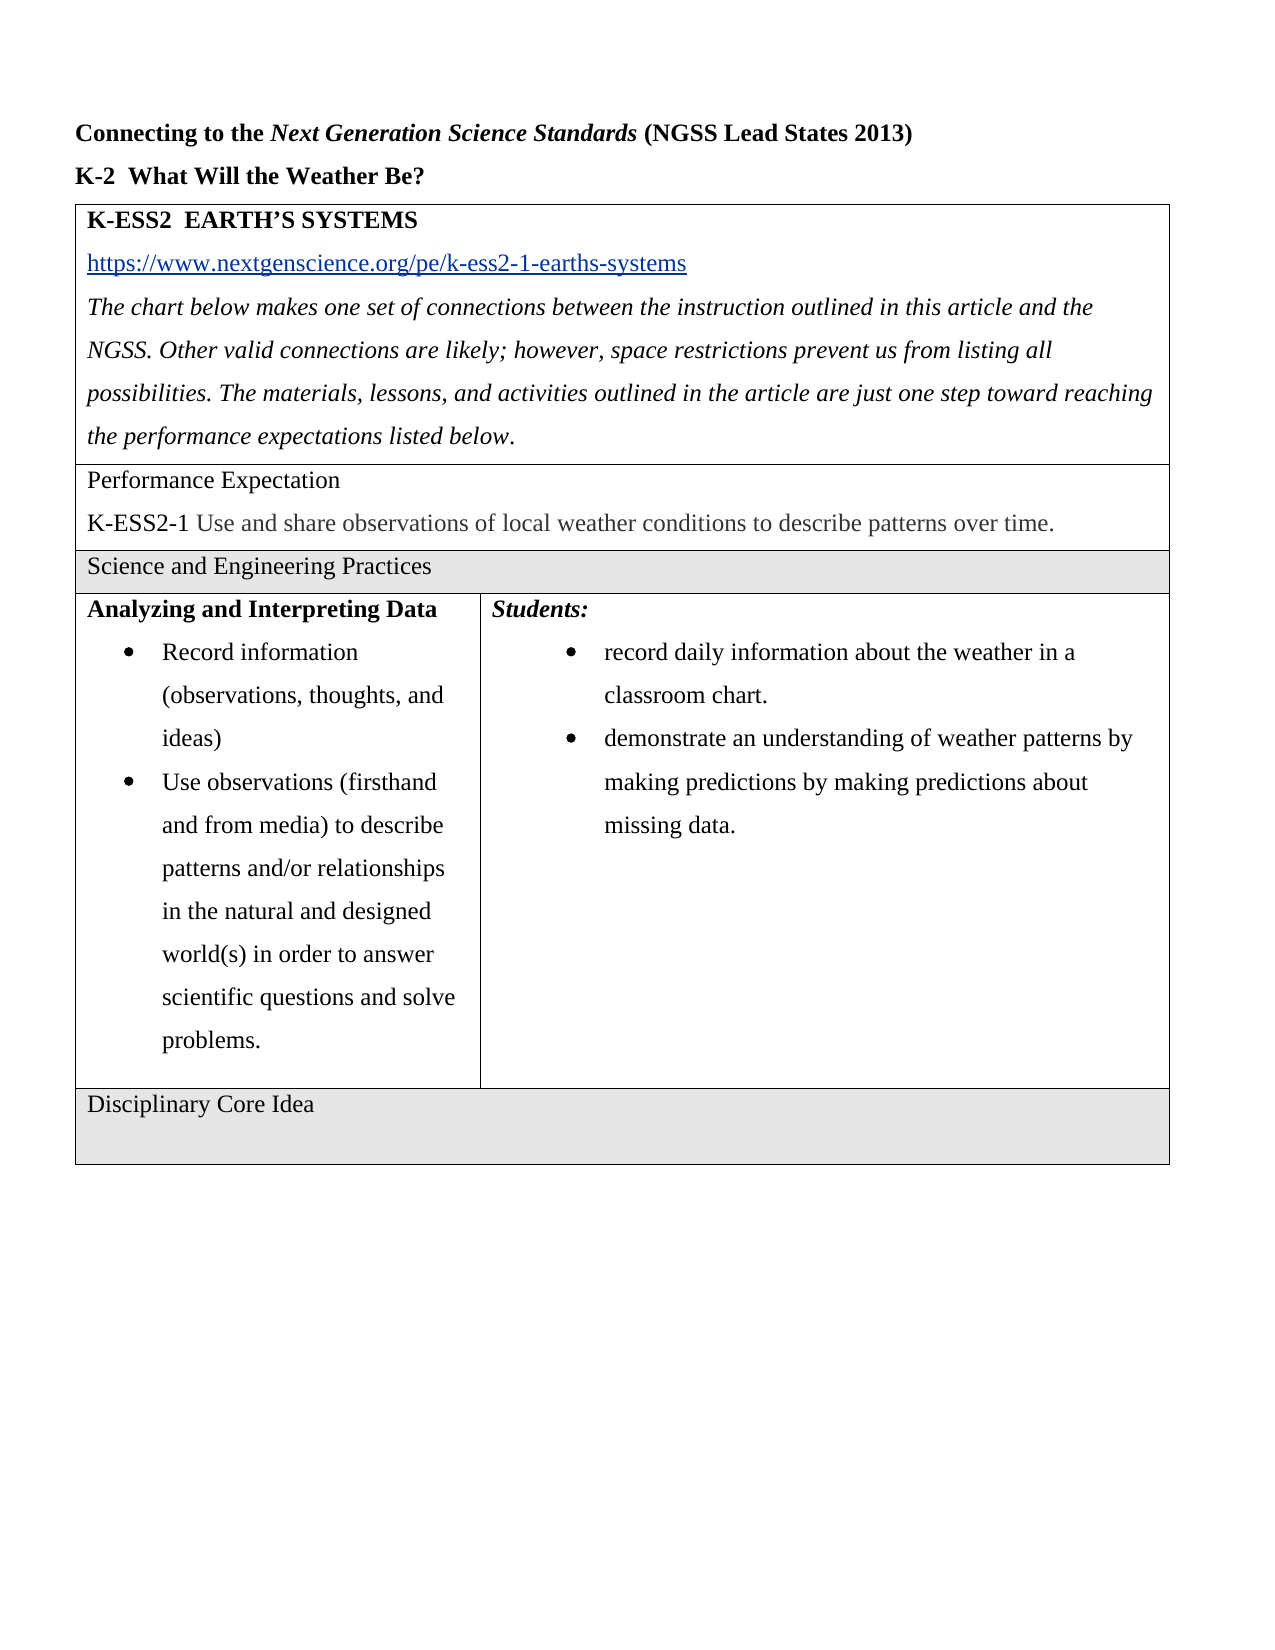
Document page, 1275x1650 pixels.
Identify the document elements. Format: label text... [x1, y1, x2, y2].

table_cell Analyzing and Interpreting Data Record information (observations, thoughts, and ideas) Use observations (firsthand and from media) to describe patterns and/or relationships in the natural and designed world(s) in order to answer scientific questions and solve problems. [76, 594, 480, 1088]
text Connecting to the Next Generation Science Standards (NGSS Lead States 2013) [75, 118, 1200, 147]
table_cell Performance Expectation K-ESS2-1 Use and share observations of local weather conditions to describe patterns over time. [76, 465, 1169, 550]
table_cell Students: record daily information about the weather in a classroom chart. demonstrate an understanding of weather patterns by making predictions by making predictions about missing data. [481, 594, 1169, 1088]
table_cell Science and Engineering Practices [76, 551, 1169, 593]
text K-2 What Will the Weather Be? [75, 161, 1200, 190]
table_header K-ESS2 Earth’s Systems https://www.nextgenscience.org/pe/k-ess2-1-earths-systems The chart below makes one set of connections between the instruction outlined in this article and the NGSS. Other valid connections are likely; however, space restrictions prevent us from listing all possibilities. The materials, lessons, and activities outlined in the article are just one step toward reaching the performance expectations listed below. [76, 205, 1169, 464]
table_cell Disciplinary Core Idea [76, 1089, 1169, 1164]
